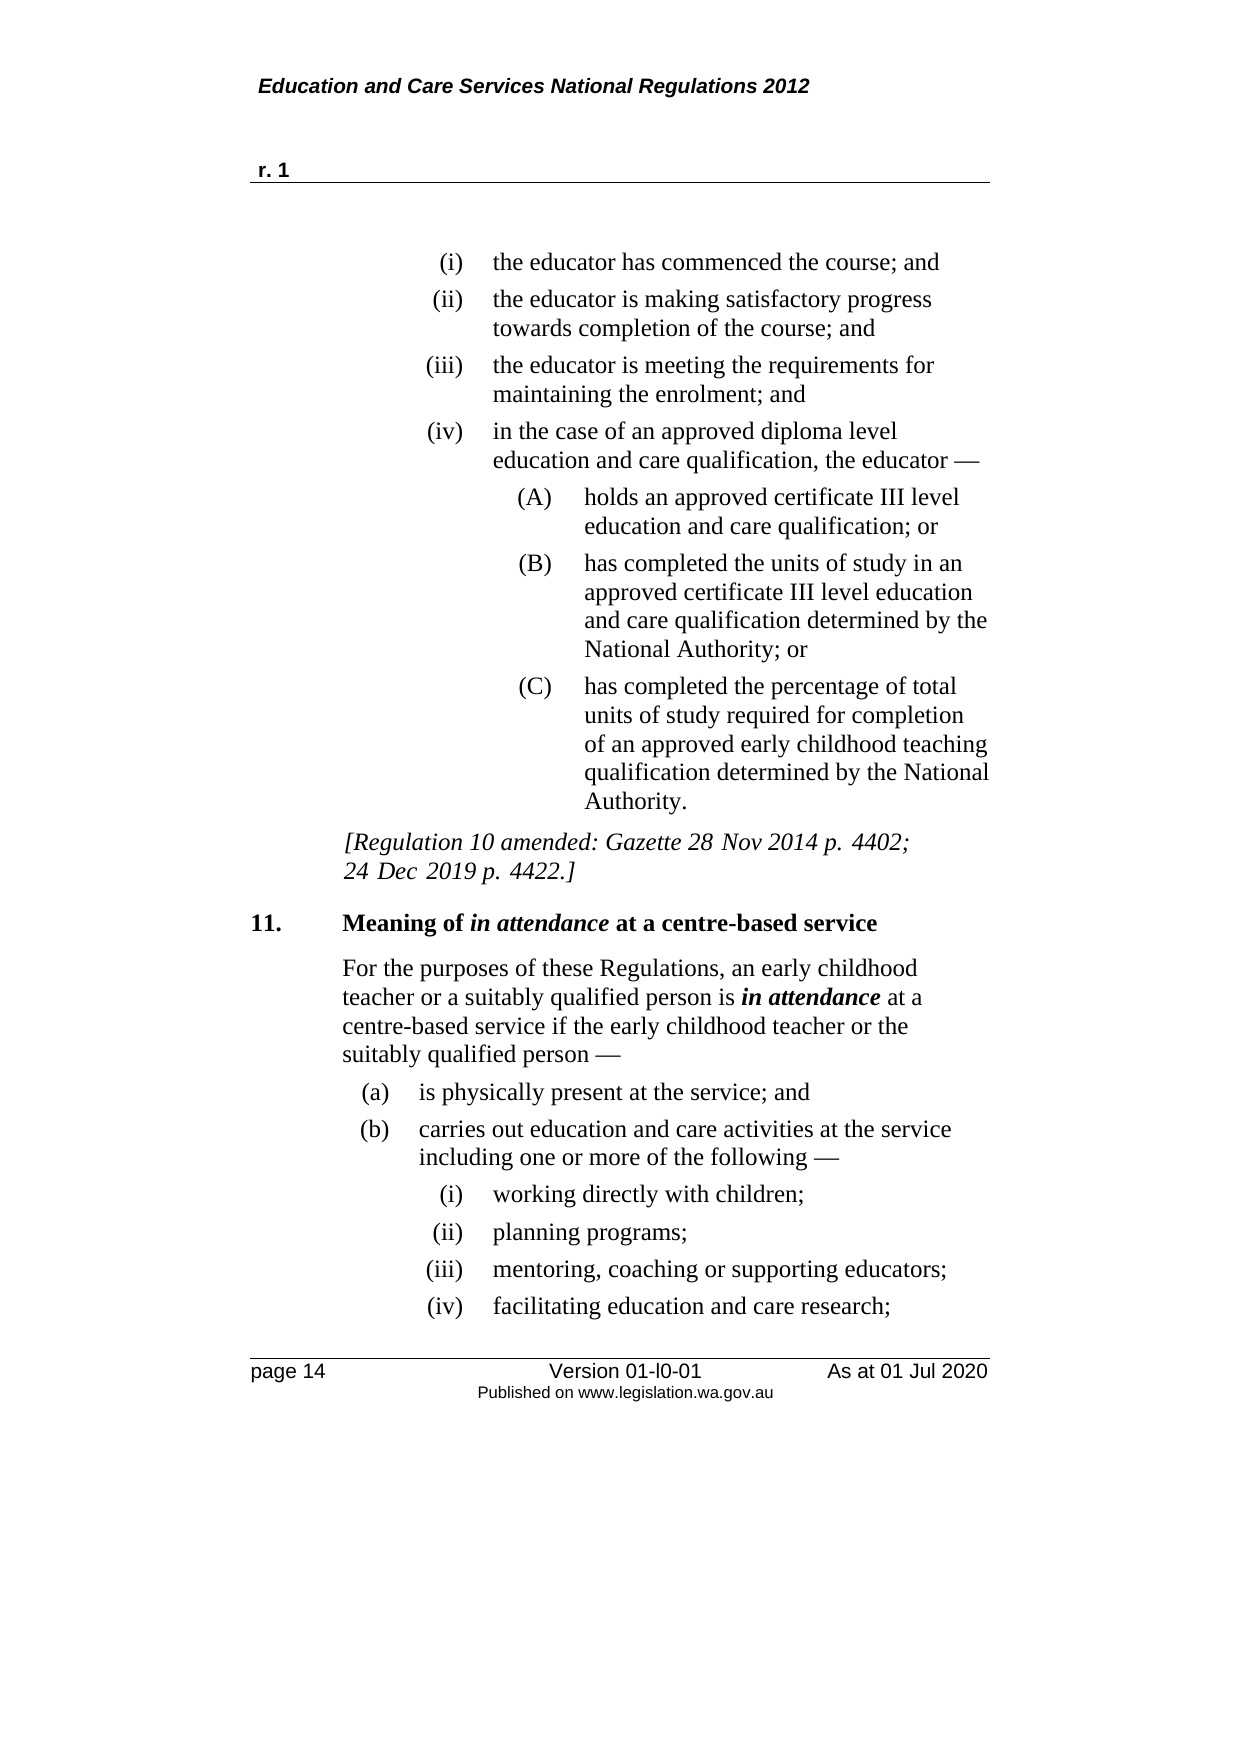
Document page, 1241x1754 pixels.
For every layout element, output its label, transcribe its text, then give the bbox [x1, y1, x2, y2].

text (B) has completed the units of study in an approved certificate III level education and care qualification determined by the National Authority; or [250, 548, 990, 663]
text (iv) facilitating education and care research; [250, 1291, 990, 1319]
text (iii) the educator is meeting the requirements for maintaining the enrolment; and [250, 350, 990, 408]
text (A) holds an approved certificate III level education and care qualification; or [250, 482, 990, 539]
text For the purposes of these Regulations, an early childhood teacher or a suitably qualified person is in attendance at a centre-based service if the early childhood teacher or the suitably qualified person — [250, 953, 990, 1068]
text (C) has completed the percentage of total units of study required for completion of an approved early childhood teaching qualification determined by the National Authority. [250, 671, 990, 815]
text (iii) mentoring, coaching or supporting educators; [250, 1254, 990, 1282]
text (b) carries out education and care activities at the service including one or more of the following — [250, 1114, 990, 1171]
text (a) is physically present at the service; and [250, 1077, 990, 1105]
text (ii) the educator is making satisfactory progress towards completion of the course; and [250, 284, 990, 342]
text (iv) in the case of an approved diploma level education and care qualification, the educator — [250, 416, 990, 474]
text (i) the educator has commenced the course; and [250, 247, 990, 276]
text [Regulation 10 amended: Gazette 28 Nov 2014 p. 4402; 24 Dec 2019 p. 4422.] [250, 827, 990, 885]
text (i) working directly with children; [250, 1179, 990, 1208]
subtitle 11. Meaning of in attendance at a centre-based service [250, 908, 990, 937]
text (ii) planning programs; [250, 1217, 990, 1245]
